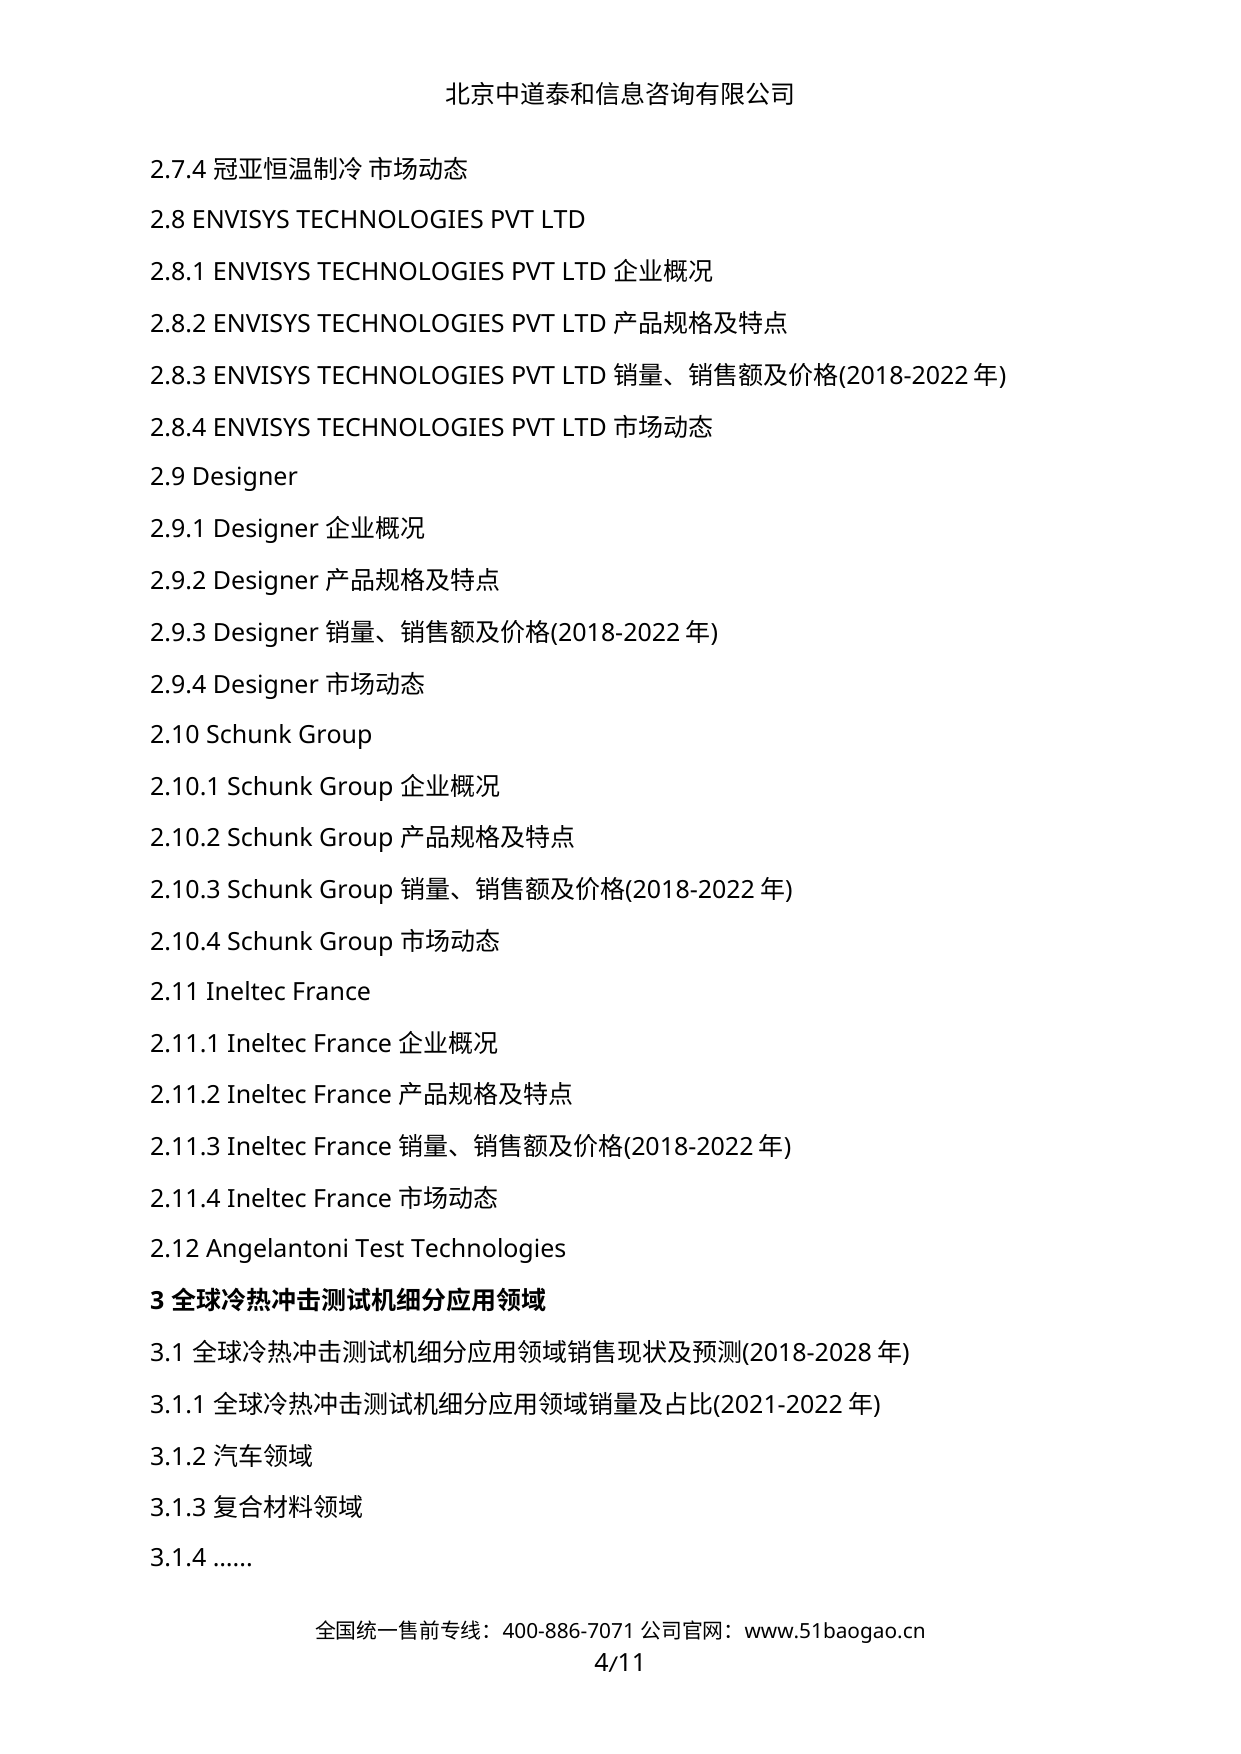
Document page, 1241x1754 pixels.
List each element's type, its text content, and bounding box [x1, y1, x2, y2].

text 2.9.1 Designer 企业概况 [150, 509, 1090, 545]
text 2.10.4 Schunk Group 市场动态 [150, 922, 1090, 958]
text 2.7.4 冠亚恒温制冷 市场动态 [150, 150, 1090, 186]
text 2.8.2 ENVISYS TECHNOLOGIES PVT LTD 产品规格及特点 [150, 303, 1090, 340]
text 2.8.3 ENVISYS TECHNOLOGIES PVT LTD 销量、销售额及价格(2018-2022年) [150, 355, 1090, 392]
text 2.12 Angelantoni Test Technologies [150, 1231, 1090, 1265]
text 3.1 全球冷热冲击测试机细分应用领域销售现状及预测(2018-2028年) [150, 1332, 1090, 1368]
text 2.8.4 ENVISYS TECHNOLOGIES PVT LTD 市场动态 [150, 407, 1090, 443]
text 2.11.4 Ineltec France 市场动态 [150, 1179, 1090, 1215]
text 2.10 Schunk Group [150, 716, 1090, 750]
text 3.1.1 全球冷热冲击测试机细分应用领域销量及占比(2021-2022年) [150, 1384, 1090, 1420]
text 2.8 ENVISYS TECHNOLOGIES PVT LTD [150, 202, 1090, 236]
text 2.11.3 Ineltec France 销量、销售额及价格(2018-2022年) [150, 1127, 1090, 1163]
text 3.1.2 汽车领域 [150, 1436, 1090, 1472]
text 2.9.3 Designer 销量、销售额及价格(2018-2022年) [150, 612, 1090, 649]
text 2.11 Ineltec France [150, 973, 1090, 1007]
text 2.11.1 Ineltec France 企业概况 [150, 1023, 1090, 1059]
text 3.1.3 复合材料领域 [150, 1488, 1090, 1524]
text 2.10.3 Schunk Group 销量、销售额及价格(2018-2022年) [150, 870, 1090, 906]
text 2.9.4 Designer 市场动态 [150, 664, 1090, 701]
text 2.9 Designer [150, 459, 1090, 493]
text 3.1.4 …... [150, 1540, 1090, 1574]
text 2.9.2 Designer 产品规格及特点 [150, 561, 1090, 597]
text 2.10.1 Schunk Group 企业概况 [150, 766, 1090, 802]
text 2.10.2 Schunk Group 产品规格及特点 [150, 818, 1090, 854]
text 2.8.1 ENVISYS TECHNOLOGIES PVT LTD 企业概况 [150, 252, 1090, 288]
text 3 全球冷热冲击测试机细分应用领域 [150, 1280, 1090, 1317]
text 2.11.2 Ineltec France 产品规格及特点 [150, 1075, 1090, 1111]
